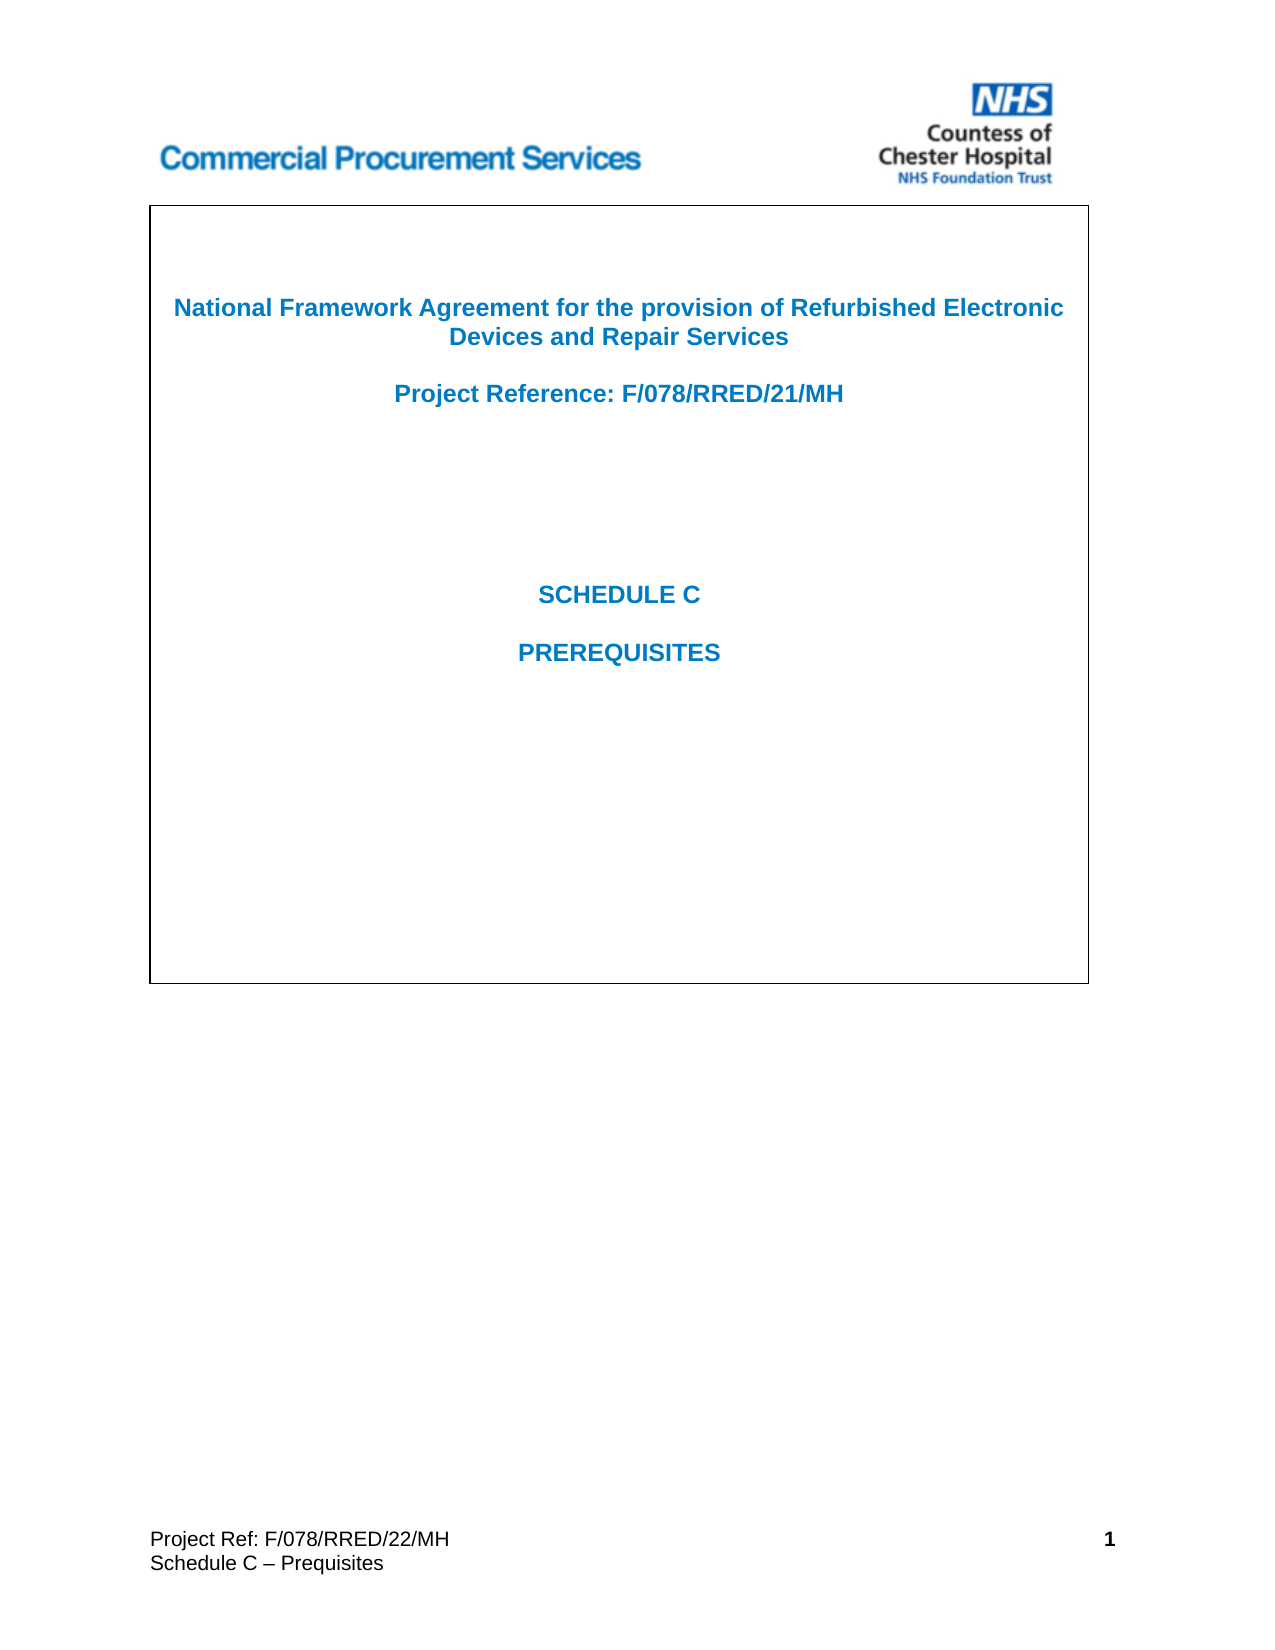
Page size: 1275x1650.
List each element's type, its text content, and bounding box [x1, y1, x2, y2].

table_header National Framework Agreement for the provision of Refurbished Electronic Devices and Repair Services Project Reference: F/078/RRED/21/MH SCHEDULE C PREREQUISITES [151, 206, 1088, 983]
picture [150, 75, 1059, 205]
